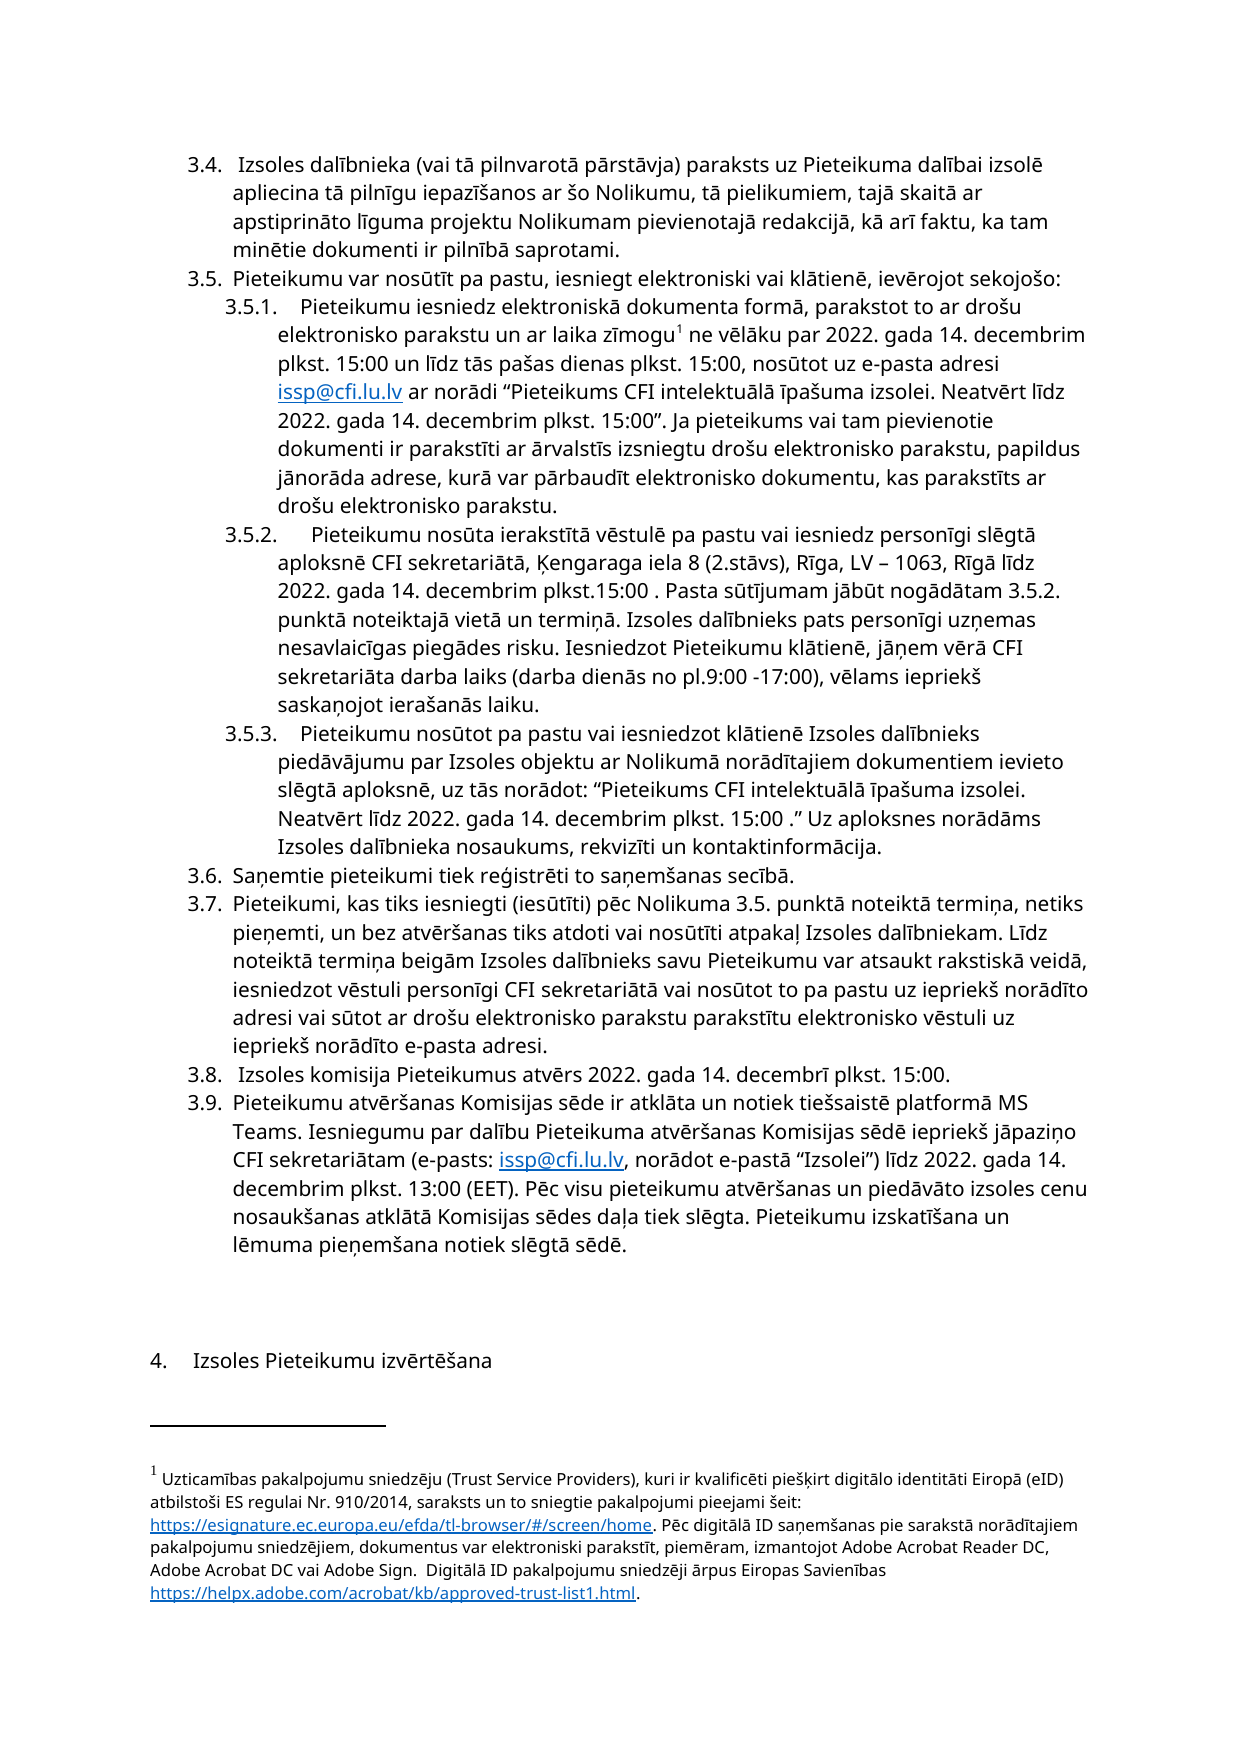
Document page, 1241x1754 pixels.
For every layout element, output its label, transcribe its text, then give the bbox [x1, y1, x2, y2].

list Pieteikumu nosūtot pa pastu vai iesniedzot klātienē Izsoles dalībnieks piedāvājumu par Izsoles objektu ar Nolikumā norādītajiem dokumentiem ievieto slēgtā aploksnē, uz tās norādot: “Pieteikums CFI intelektuālā īpašuma izsolei. Neatvērt līdz 2022. gada 14. decembrim plkst. 15:00 .” Uz aploksnes norādāms Izsoles dalībnieka nosaukums, rekvizīti un kontaktinformācija. [225, 719, 1090, 861]
list Pieteikumi, kas tiks iesniegti (iesūtīti) pēc Nolikuma 3.5. punktā noteiktā termiņa, netiks pieņemti, un bez atvēršanas tiks atdoti vai nosūtīti atpakaļ Izsoles dalībniekam. Līdz noteiktā termiņa beigām Izsoles dalībnieks savu Pieteikumu var atsaukt rakstiskā veidā, iesniedzot vēstuli personīgi CFI sekretariātā vai nosūtot to pa pastu uz iepriekš norādīto adresi vai sūtot ar drošu elektronisko parakstu parakstītu elektronisko vēstuli uz iepriekš norādīto e-pasta adresi. [187, 889, 1090, 1060]
list Pieteikumu iesniedz elektroniskā dokumenta formā, parakstot to ar drošu elektronisko parakstu un ar laika zīmogu ne vēlāku par 2022. gada 14. decembrim plkst. 15:00 un līdz tās pašas dienas plkst. 15:00, nosūtot uz e-pasta adresi issp@cfi.lu.lv ar norādi “Pieteikums CFI intelektuālā īpašuma izsolei. Neatvērt līdz 2022. gada 14. decembrim plkst. 15:00”. Ja pieteikums vai tam pievienotie dokumenti ir parakstīti ar ārvalstīs izsniegtu drošu elektronisko parakstu, papildus jānorāda adrese, kurā var pārbaudīt elektronisko dokumentu, kas parakstīts ar drošu elektronisko parakstu. [225, 292, 1090, 520]
list Pieteikumu var nosūtīt pa pastu, iesniegt elektroniski vai klātienē, ievērojot sekojošo: [187, 264, 1090, 292]
list Saņemtie pieteikumi tiek reģistrēti to saņemšanas secībā. [187, 861, 1090, 889]
list Izsoles komisija Pieteikumus atvērs 2022. gada 14. decembrī plkst. 15:00. [187, 1060, 1090, 1088]
list Pieteikumu nosūta ierakstītā vēstulē pa pastu vai iesniedz personīgi slēgtā aploksnē CFI sekretariātā, Ķengaraga iela 8 (2.stāvs), Rīga, LV – 1063, Rīgā līdz 2022. gada 14. decembrim plkst.15:00 . Pasta sūtījumam jābūt nogādātam 3.5.2. punktā noteiktajā vietā un termiņā. Izsoles dalībnieks pats personīgi uzņemas nesavlaicīgas piegādes risku. Iesniedzot Pieteikumu klātienē, jāņem vērā CFI sekretariāta darba laiks (darba dienās no pl.9:00 -17:00), vēlams iepriekš saskaņojot ierašanās laiku. [225, 520, 1090, 719]
list Pieteikumu atvēršanas Komisijas sēde ir atklāta un notiek tiešsaistē platformā MS Teams. Iesniegumu par dalību Pieteikuma atvēršanas Komisijas sēdē iepriekš jāpaziņo CFI sekretariātam (e-pasts: issp@cfi.lu.lv, norādot e-pastā “Izsolei”) līdz 2022. gada 14. decembrim plkst. 13:00 (EET). Pēc visu pieteikumu atvēršanas un piedāvāto izsoles cenu nosaukšanas atklātā Komisijas sēdes daļa tiek slēgta. Pieteikumu izskatīšana un lēmuma pieņemšana notiek slēgtā sēdē. [187, 1088, 1090, 1259]
list Izsoles dalībnieka (vai tā pilnvarotā pārstāvja) paraksts uz Pieteikuma dalībai izsolē apliecina tā pilnīgu iepazīšanos ar šo Nolikumu, tā pielikumiem, tajā skaitā ar apstiprināto līguma projektu Nolikumam pievienotajā redakcijā, kā arī faktu, ka tam minētie dokumenti ir pilnībā saprotami. [187, 150, 1090, 264]
list Izsoles Pieteikumu izvērtēšana [150, 1346, 1090, 1374]
